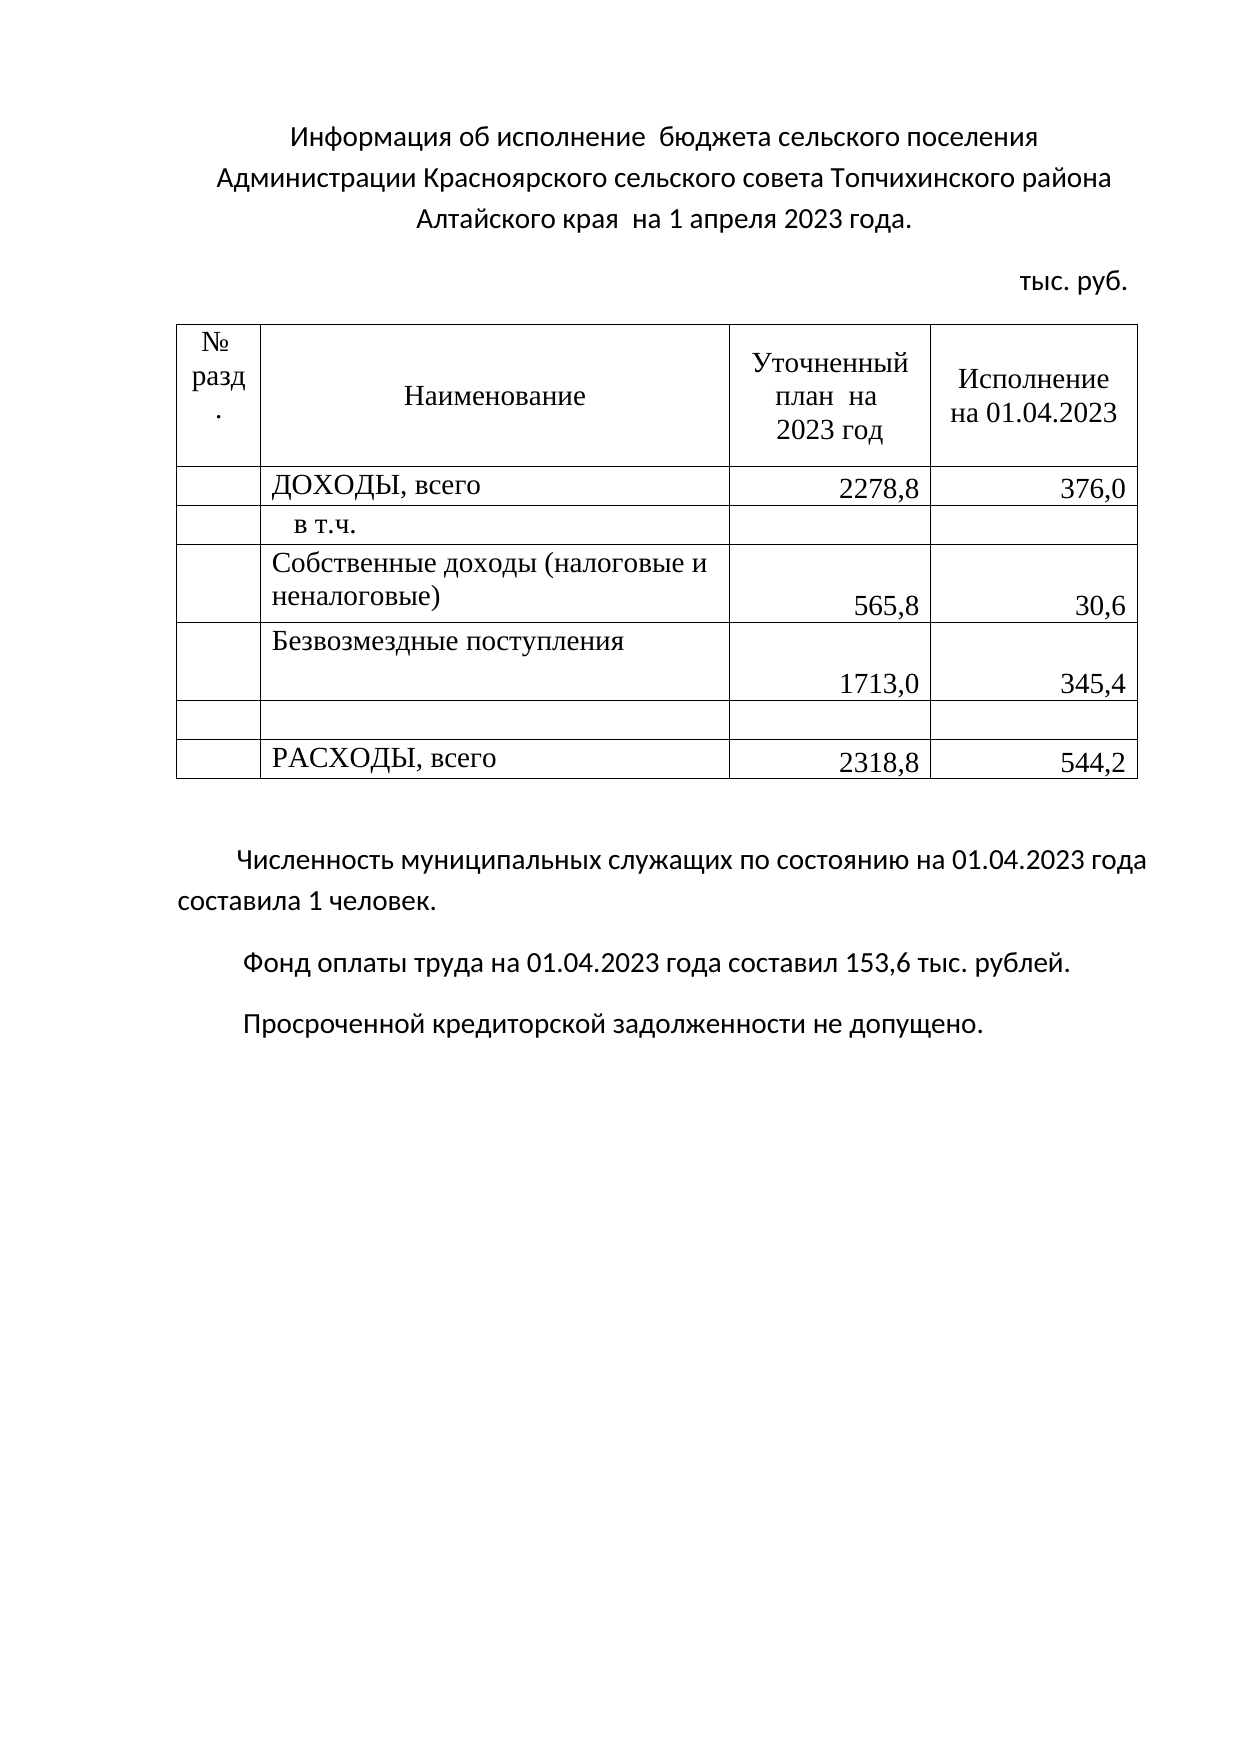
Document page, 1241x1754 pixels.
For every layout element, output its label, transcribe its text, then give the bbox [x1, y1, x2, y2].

table_cell ДОХОДЫ, всего [261, 467, 729, 505]
text Информация об исполнение бюджета сельского поселения Администрации Красноярского сельского совета Топчихинского района Алтайского края на 1 апреля 2023 года. [177, 118, 1152, 236]
table_cell РАСХОДЫ, всего [261, 740, 729, 778]
table_cell 565,8 [730, 545, 930, 622]
table_cell [931, 701, 1137, 739]
table_cell [177, 506, 260, 544]
table_cell [177, 545, 260, 622]
text Численность муниципальных служащих по состоянию на 01.04.2023 года составила 1 человек. [177, 841, 1152, 918]
table_cell 2318,8 [730, 740, 930, 778]
table_cell 1713,0 [730, 623, 930, 700]
table_cell Собственные доходы (налоговые и неналоговые) [261, 545, 729, 622]
table_cell [177, 701, 260, 739]
table_cell 345,4 [931, 623, 1137, 700]
text тыс. руб. [177, 262, 1152, 297]
table_cell 30,6 [931, 545, 1137, 622]
table_cell 376,0 [931, 467, 1137, 505]
table_cell в т.ч. [261, 506, 729, 544]
table_cell [931, 506, 1137, 544]
table_cell Безвозмездные поступления [261, 623, 729, 700]
table_cell [730, 506, 930, 544]
table_header Уточненный план на 2023 год [730, 325, 930, 466]
table_cell [730, 701, 930, 739]
table_header Исполнение на 01.04.2023 [931, 325, 1137, 466]
text Просроченной кредиторской задолженности не допущено. [177, 1006, 1152, 1041]
table_cell 2278,8 [730, 467, 930, 505]
table_cell [177, 623, 260, 700]
table_cell [261, 701, 729, 739]
table_cell [177, 740, 260, 778]
table_cell 544,2 [931, 740, 1137, 778]
table_header № разд. [177, 325, 260, 466]
table_header Наименование [261, 325, 729, 466]
text Фонд оплаты труда на 01.04.2023 года составил 153,6 тыс. рублей. [177, 944, 1152, 979]
table_cell [177, 467, 260, 505]
